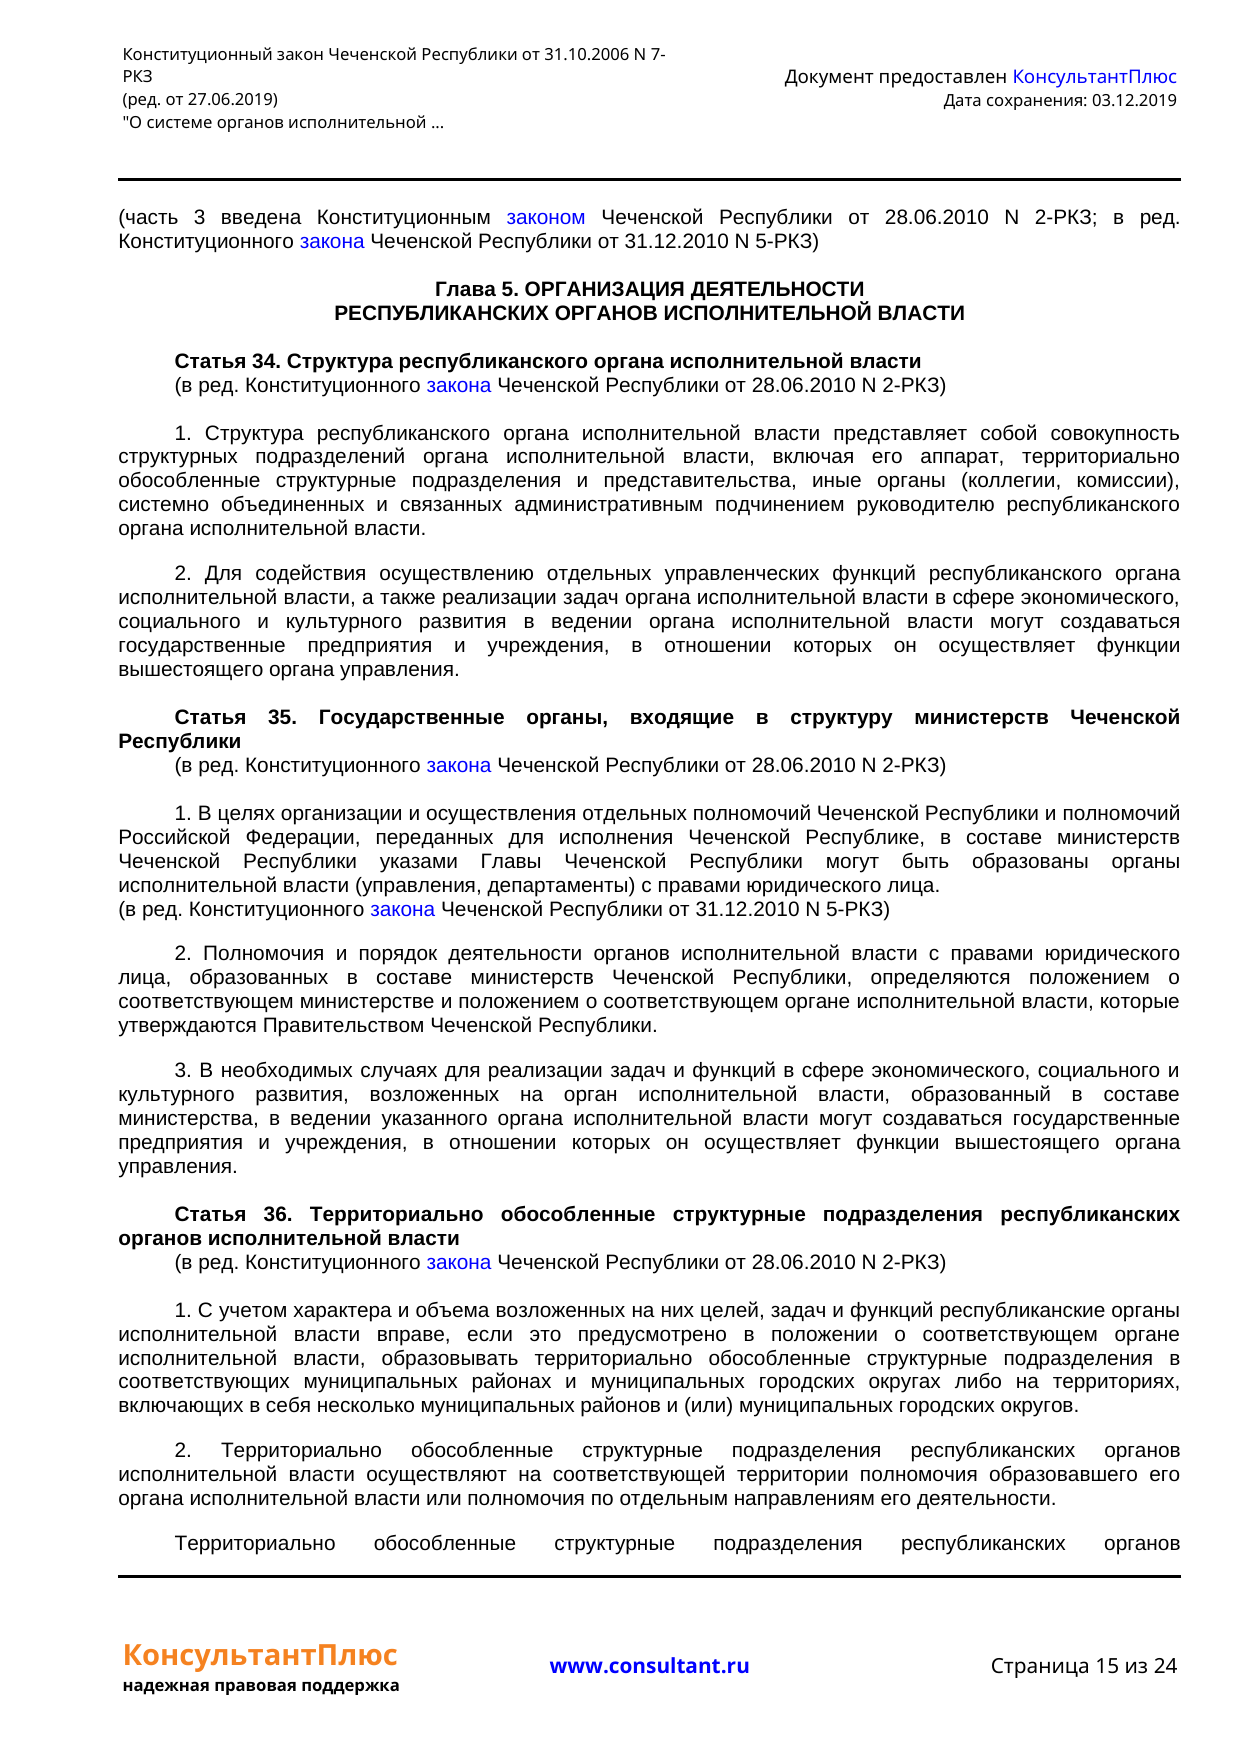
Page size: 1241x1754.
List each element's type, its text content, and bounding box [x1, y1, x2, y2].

text (в ред. Конституционного закона Чеченской Республики от 28.06.2010 N 2-РКЗ) [118, 753, 1181, 777]
title Статья 35. Государственные органы, входящие в структуру министерств Чеченской Республики [118, 705, 1181, 753]
text (в ред. Конституционного закона Чеченской Республики от 28.06.2010 N 2-РКЗ) [118, 1249, 1181, 1273]
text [118, 1531, 1181, 1555]
text (в ред. Конституционного закона Чеченской Республики от 31.12.2010 N 5-РКЗ) [118, 896, 1181, 920]
text 2. Для содействия осуществлению отдельных управленческих функций республиканского органа исполнительной власти, а также реализации задач органа исполнительной власти в сфере экономического, социального и культурного развития в ведении органа исполнительной власти могут создаваться государственные предприятия и учреждения, в отношении которых он осуществляет функции вышестоящего органа управления. [118, 561, 1181, 681]
text 2. Полномочия и порядок деятельности органов исполнительной власти с правами юридического лица, образованных в составе министерств Чеченской Республики, определяются положением о соответствующем министерстве и положением о соответствующем органе исполнительной власти, которые утверждаются Правительством Чеченской Республики. [118, 941, 1181, 1037]
title Статья 36. Территориально обособленные структурные подразделения республиканских органов исполнительной власти [118, 1202, 1181, 1249]
title РЕСПУБЛИКАНСКИХ ОРГАНОВ ИСПОЛНИТЕЛЬНОЙ ВЛАСТИ [118, 301, 1181, 324]
text 2. Территориально обособленные структурные подразделения республиканских органов исполнительной власти осуществляют на соответствующей территории полномочия образовавшего его органа исполнительной власти или полномочия по отдельным направлениям его деятельности. [118, 1438, 1181, 1510]
text 1. В целях организации и осуществления отдельных полномочий Чеченской Республики и полномочий Российской Федерации, переданных для исполнения Чеченской Республике, в составе министерств Чеченской Республики указами Главы Чеченской Республики могут быть образованы органы исполнительной власти (управления, департаменты) с правами юридического лица. [118, 801, 1181, 896]
text (в ред. Конституционного закона Чеченской Республики от 28.06.2010 N 2-РКЗ) [118, 372, 1181, 396]
title Глава 5. ОРГАНИЗАЦИЯ ДЕЯТЕЛЬНОСТИ [118, 277, 1181, 301]
text 1. Структура республиканского органа исполнительной власти представляет собой совокупность структурных подразделений органа исполнительной власти, включая его аппарат, территориально обособленные структурные подразделения и представительства, иные органы (коллегии, комиссии), системно объединенных и связанных административным подчинением руководителю республиканского органа исполнительной власти. [118, 420, 1181, 540]
title Статья 34. Структура республиканского органа исполнительной власти [118, 348, 1181, 372]
text 3. В необходимых случаях для реализации задач и функций в сфере экономического, социального и культурного развития, возложенных на орган исполнительной власти, образованный в составе министерства, в ведении указанного органа исполнительной власти могут создаваться государственные предприятия и учреждения, в отношении которых он осуществляет функции вышестоящего органа управления. [118, 1058, 1181, 1178]
text 1. С учетом характера и объема возложенных на них целей, задач и функций республиканские органы исполнительной власти вправе, если это предусмотрено в положении о соответствующем органе исполнительной власти, образовывать территориально обособленные структурные подразделения в соответствующих муниципальных районах и муниципальных городских округах либо на территориях, включающих в себя несколько муниципальных районов и (или) муниципальных городских округов. [118, 1297, 1181, 1417]
text (часть 3 введена Конституционным законом Чеченской Республики от 28.06.2010 N 2-РКЗ; в ред. Конституционного закона Чеченской Республики от 31.12.2010 N 5-РКЗ) [118, 205, 1181, 253]
